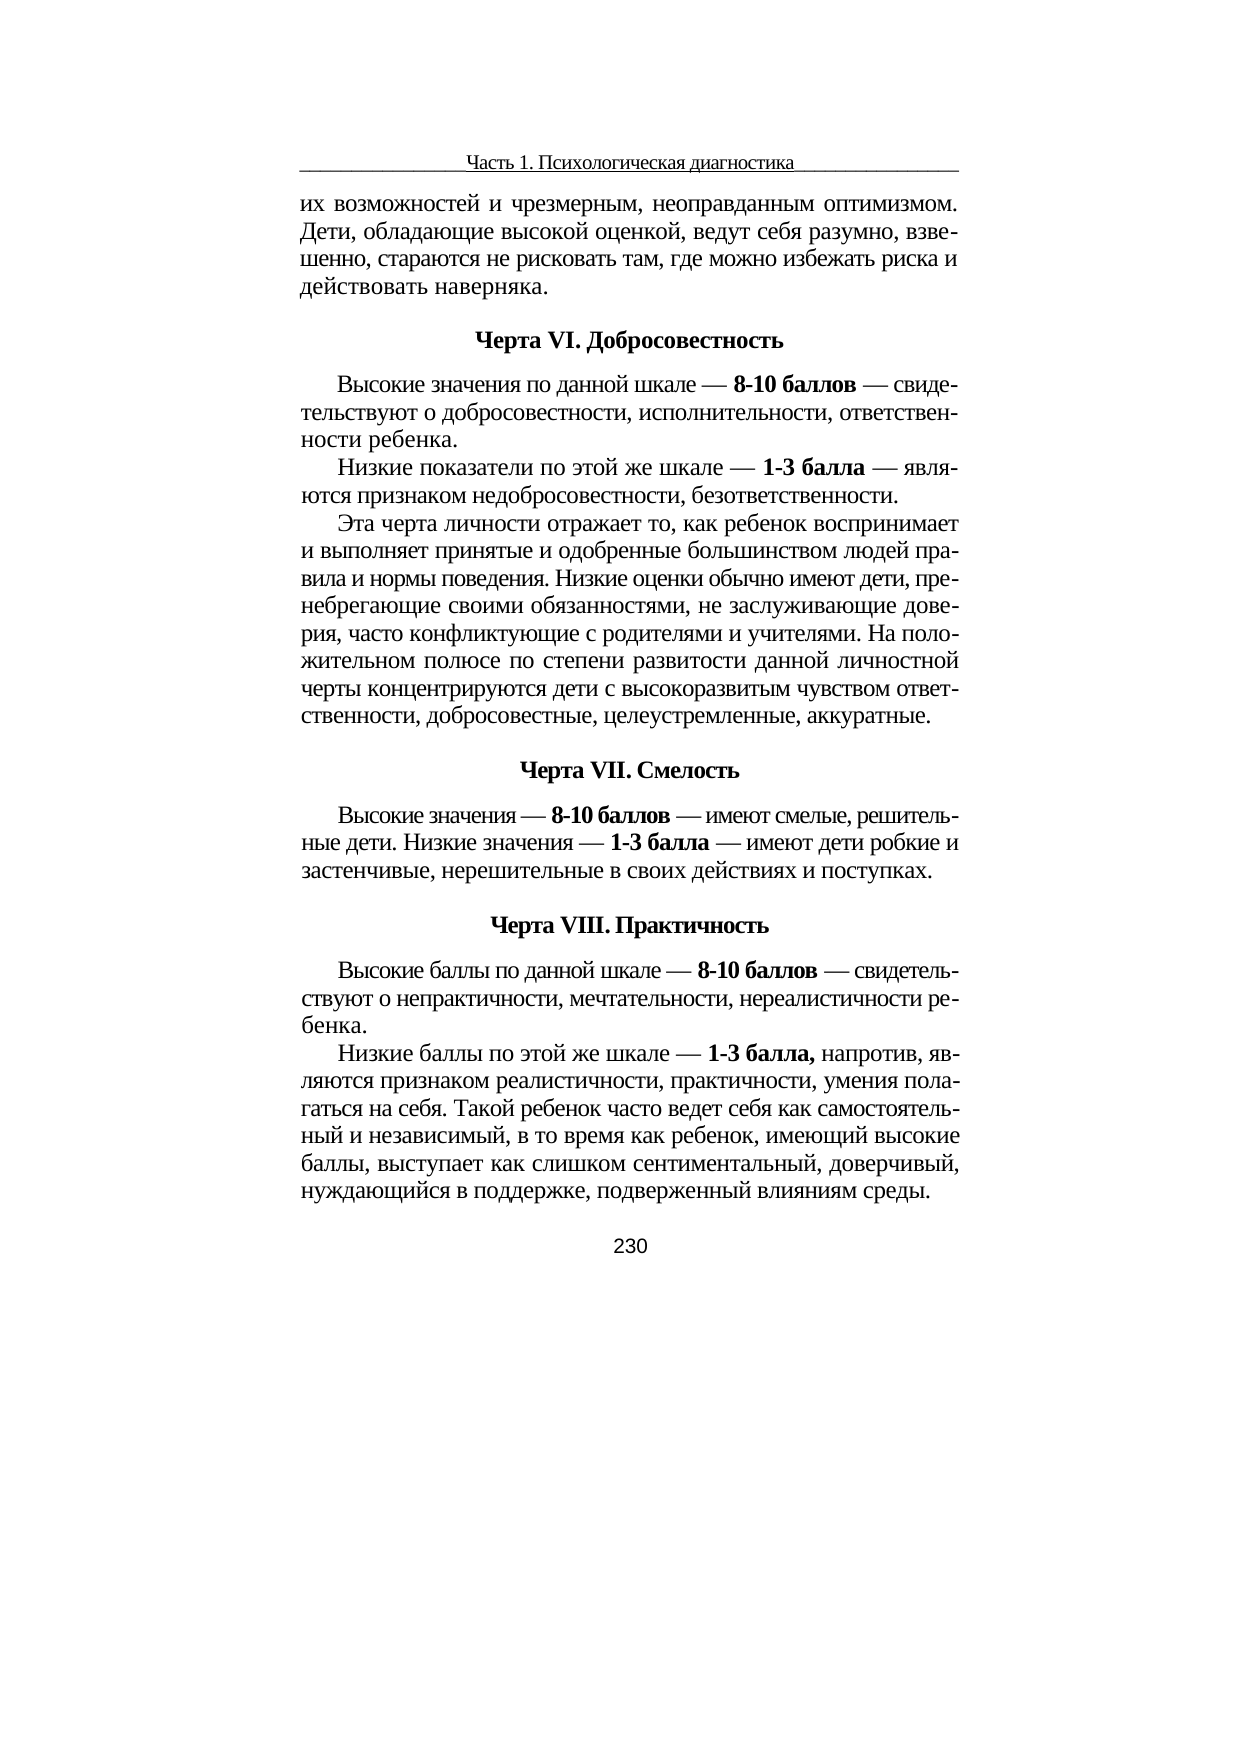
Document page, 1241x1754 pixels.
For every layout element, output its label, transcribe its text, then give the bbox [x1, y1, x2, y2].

text Высокие значения — 8-10 баллов — имеют смелые, решительные дети. Низкие значения — 1-3 балла — имеют дети робкие и застенчивые, нерешительные в своих действиях и поступках. [301, 801, 959, 884]
text их возможностей и чрезмерным, неоправданным оптимизмом. Дети, обладающие высокой оценкой, ведут себя разумно, взвешенно, стараются не рисковать там, где можно избежать риска и действовать наверняка. [299, 189, 958, 299]
text Низкие показатели по этой же шкале — 1-3 балла — являются признаком недобросовестности, безответственности. [301, 454, 958, 509]
text Высокие баллы по данной шкале — 8-10 баллов — свидетельствуют о непрактичности, мечтательности, нереалистичности ребенка. [301, 957, 959, 1039]
text Высокие значения по данной шкале — 8-10 баллов — свидетельствуют о добросовестности, исполнительности, ответственности ребенка. [301, 371, 958, 453]
text Низкие баллы по этой же шкале — 1-3 балла, напротив, являются признаком реалистичности, практичности, умения полагаться на себя. Такой ребенок часто ведет себя как самостоятельный и независимый, в то время как ребенок, имеющий высокие баллы, выступает как слишком сентиментальный, доверчивый, нуждающийся в поддержке, подверженный влияниям среды. [301, 1039, 960, 1204]
text Черта VI. Добросовестность [299, 325, 960, 354]
text Черта VIII. Практичность [300, 910, 960, 939]
text Часть 1. Психологическая диагностика [299, 150, 960, 174]
text Черта VII. Смелость [300, 755, 960, 784]
text Эта черта личности отражает то, как ребенок воспринимает и выполняет принятые и одобренные большинством людей правила и нормы поведения. Низкие оценки обычно имеют дети, пренебрегающие своими обязанностями, не заслуживающие доверия, часто конфликтующие с родителями и учителями. На положительном полюсе по степени развитости данной личностной черты концентрируются дети с высокоразвитым чувством ответственности, добросовестные, целеустремленные, аккуратные. [301, 509, 959, 729]
text 230 [301, 1234, 960, 1258]
